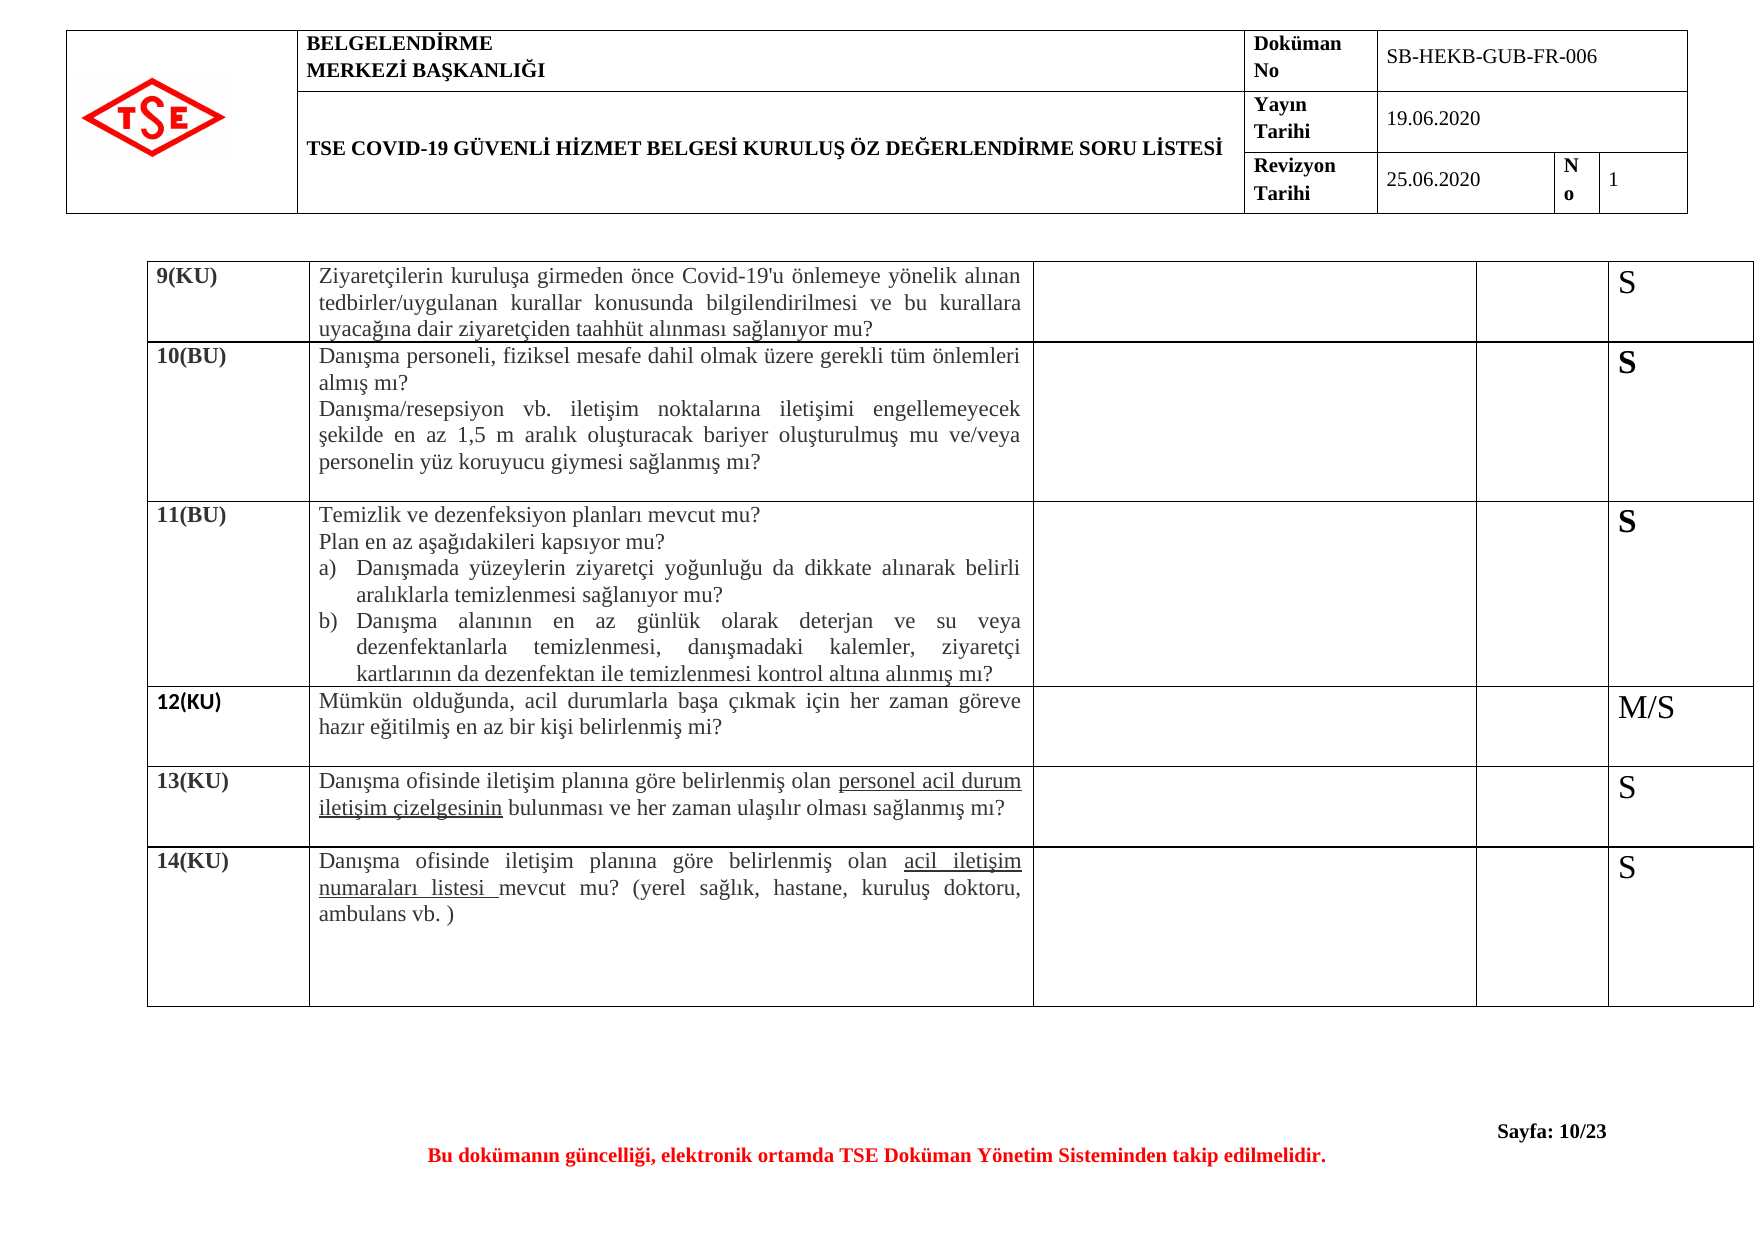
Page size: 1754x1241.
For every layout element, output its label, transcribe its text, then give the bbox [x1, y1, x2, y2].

table_cell Danışma ofisinde iletişim planına göre belirlenmiş olan personel acil durum iletişim çizelgesinin bulunması ve her zaman ulaşılır olması sağlanmış mı? [310, 767, 1033, 846]
table_cell S [1609, 262, 1753, 341]
table_cell 9(KU) [148, 262, 309, 341]
table_cell [1034, 687, 1476, 766]
table_cell [1477, 767, 1608, 846]
table_cell [1034, 343, 1476, 501]
table_cell S [1609, 502, 1753, 686]
table_cell 14(KU) [148, 848, 309, 1006]
table_cell 12(KU) [148, 687, 309, 766]
table_cell 11(BU) [148, 502, 309, 686]
table_cell S [1609, 767, 1753, 846]
table_cell [1034, 767, 1476, 846]
table_cell S [1609, 848, 1753, 1006]
picture [75, 75, 232, 161]
table_cell 10(BU) [148, 343, 309, 501]
table_cell Ziyaretçilerin kuruluşa girmeden önce Covid-19'u önlemeye yönelik alınan tedbirler/uygulanan kurallar konusunda bilgilendirilmesi ve bu kurallara uyacağına dair ziyaretçiden taahhüt alınması sağlanıyor mu? [310, 262, 1033, 341]
table_cell 13(KU) [148, 767, 309, 846]
table_cell [1034, 502, 1476, 686]
table_cell Temizlik ve dezenfeksiyon planları mevcut mu? Plan en az aşağıdakileri kapsıyor mu? Danışmada yüzeylerin ziyaretçi yoğunluğu da dikkate alınarak belirli aralıklarla temizlenmesi sağlanıyor mu? Danışma alanının en az günlük olarak deterjan ve su veya dezenfektanlarla temizlenmesi, danışmadaki kalemler, ziyaretçi kartlarının da dezenfektan ile temizlenmesi kontrol altına alınmış mı? [310, 502, 1033, 686]
table_cell Mümkün olduğunda, acil durumlarla başa çıkmak için her zaman göreve hazır eğitilmiş en az bir kişi belirlenmiş mi? [310, 687, 1033, 766]
table_cell [1477, 343, 1608, 501]
table_cell [1477, 687, 1608, 766]
table_cell [1477, 848, 1608, 1006]
table_cell S [1609, 343, 1753, 501]
table_cell Danışma ofisinde iletişim planına göre belirlenmiş olan acil iletişim numaraları listesi mevcut mu? (yerel sağlık, hastane, kuruluş doktoru, ambulans vb. ) [310, 848, 1033, 1006]
table_cell Danışma personeli, fiziksel mesafe dahil olmak üzere gerekli tüm önlemleri almış mı? Danışma/resepsiyon vb. iletişim noktalarına iletişimi engellemeyecek şekilde en az 1,5 m aralık oluşturacak bariyer oluşturulmuş mu ve/veya personelin yüz koruyucu giymesi sağlanmış mı? [310, 343, 1033, 501]
table_cell [1477, 262, 1608, 341]
table_cell [1034, 262, 1476, 341]
table_cell [1034, 848, 1476, 1006]
table_cell [1477, 502, 1608, 686]
table_cell M/S [1609, 687, 1753, 766]
